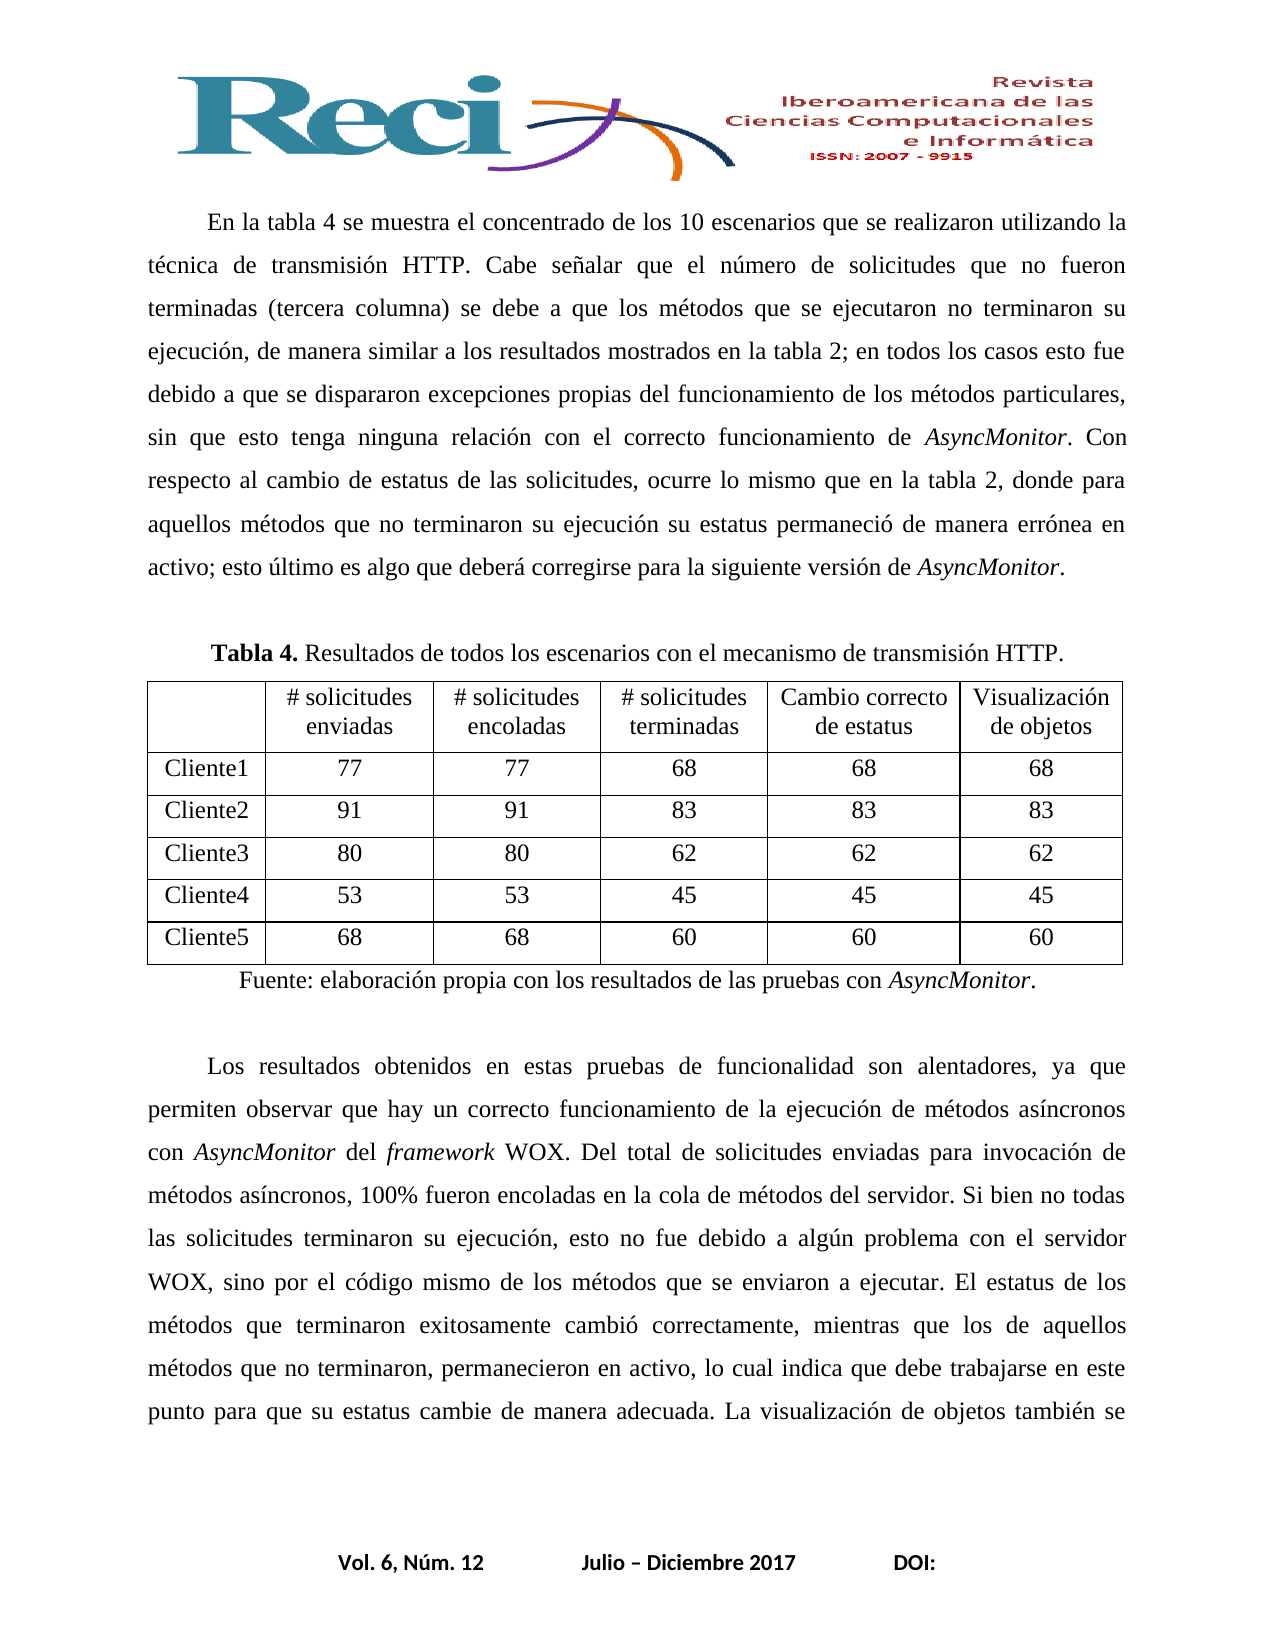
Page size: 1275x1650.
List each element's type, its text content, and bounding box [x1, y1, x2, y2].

table_cell Cliente1 [148, 753, 265, 794]
picture [177, 73, 1098, 182]
table_cell 60 [601, 923, 767, 964]
table_cell 60 [768, 923, 959, 964]
table_cell 77 [266, 753, 433, 794]
table_header # solicitudes enviadas [266, 682, 433, 752]
table_cell Cliente5 [148, 923, 265, 964]
table_cell 83 [768, 796, 959, 837]
table_cell 62 [768, 838, 959, 879]
table_cell 62 [601, 838, 767, 879]
table_cell 45 [601, 880, 767, 921]
table_header [148, 682, 265, 752]
table_cell 91 [266, 796, 433, 837]
table_cell 53 [434, 880, 600, 921]
table_cell 80 [266, 838, 433, 879]
table_cell 45 [768, 880, 959, 921]
table_cell 62 [961, 838, 1122, 879]
text En la tabla 4 se muestra el concentrado de los 10 escenarios que se realizaron utilizando la técnica de transmisión HTTP. Cabe señalar que el número de solicitudes que no fueron terminadas (tercera columna) se debe a que los métodos que se ejecutaron no terminaron su ejecución, de manera similar a los resultados mostrados en la tabla 2; en todos los casos esto fue debido a que se dispararon excepciones propias del funcionamiento de los métodos particulares, sin que esto tenga ninguna relación con el correcto funcionamiento de AsyncMonitor. Con respecto al cambio de estatus de las solicitudes, ocurre lo mismo que en la tabla 2, donde para aquellos métodos que no terminaron su ejecución su estatus permaneció de manera errónea en activo; esto último es algo que deberá corregirse para la siguiente versión de AsyncMonitor. [148, 207, 1127, 581]
table_header # solicitudes terminadas [601, 682, 767, 752]
table_header Cambio correcto de estatus [768, 682, 959, 752]
table_cell 68 [266, 923, 433, 964]
table_cell 83 [961, 796, 1122, 837]
table_cell Cliente3 [148, 838, 265, 879]
table_cell 60 [961, 923, 1122, 964]
table_cell Cliente2 [148, 796, 265, 837]
table_cell 68 [768, 753, 959, 794]
table_cell 83 [601, 796, 767, 837]
table_cell 53 [266, 880, 433, 921]
table_cell 68 [601, 753, 767, 794]
table_cell 45 [961, 880, 1122, 921]
text Fuente: elaboración propia con los resultados de las pruebas con AsyncMonitor. [148, 965, 1127, 993]
table_cell 80 [434, 838, 600, 879]
table_cell 68 [961, 753, 1122, 794]
table_cell Cliente4 [148, 880, 265, 921]
table_cell 77 [434, 753, 600, 794]
table_cell 91 [434, 796, 600, 837]
table_header Visualización de objetos [961, 682, 1122, 752]
text Tabla 4. Resultados de todos los escenarios con el mecanismo de transmisión HTTP. [148, 638, 1127, 667]
table_header # solicitudes encoladas [434, 682, 600, 752]
table_cell 68 [434, 923, 600, 964]
